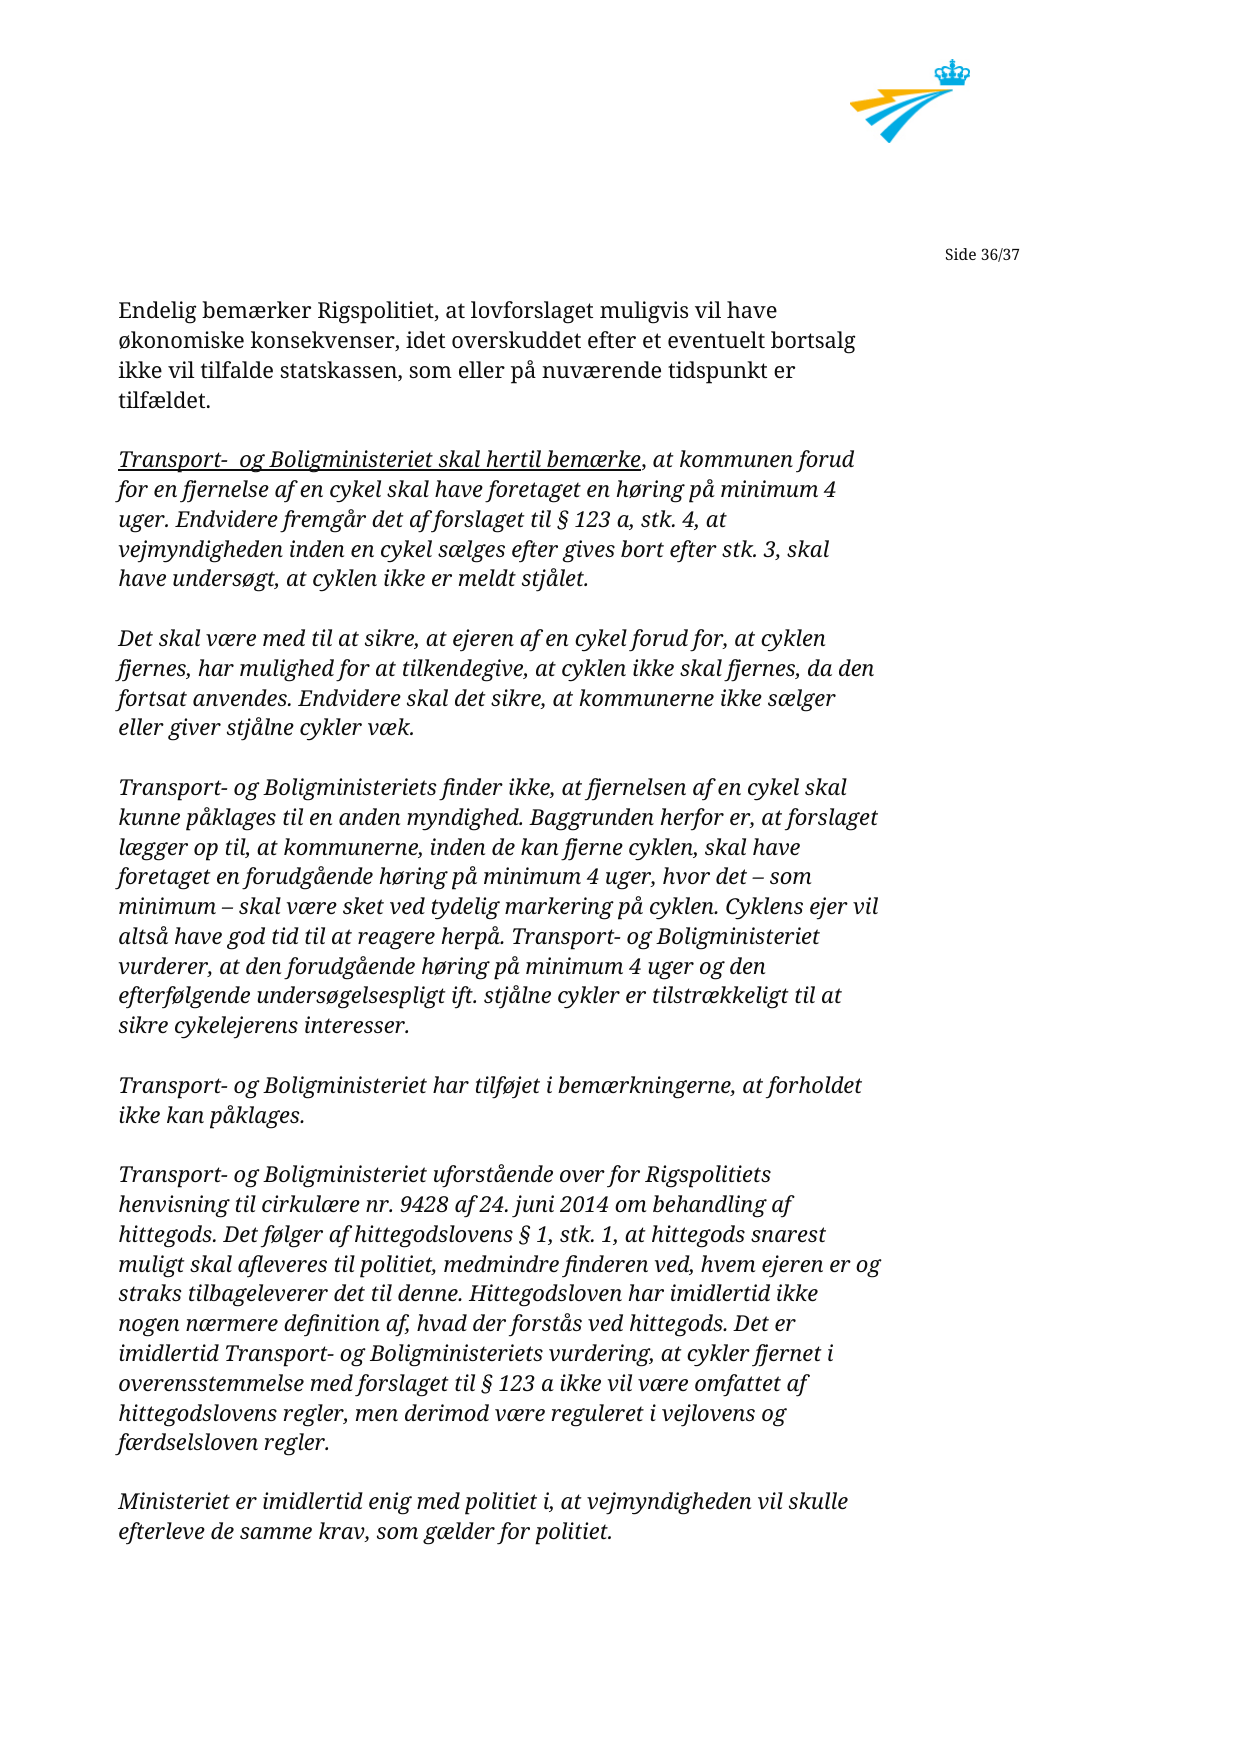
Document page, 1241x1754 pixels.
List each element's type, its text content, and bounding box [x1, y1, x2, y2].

text Transport- og Boligministeriet skal hertil bemærke, at kommunen forud for en fjernelse af en cykel skal have foretaget en høring på minimum 4 uger. Endvidere fremgår det af forslaget til § 123 a, stk. 4, at vejmyndigheden inden en cykel sælges efter gives bort efter stk. 3, skal have undersøgt, at cyklen ikke er meldt stjålet. [118, 444, 886, 593]
text Transport- og Boligministeriet har tilføjet i bemærkningerne, at forholdet ikke kan påklages. [118, 1070, 886, 1129]
text Transport- og Boligministeriets finder ikke, at fjernelsen af en cykel skal kunne påklages til en anden myndighed. Baggrunden herfor er, at forslaget lægger op til, at kommunerne, inden de kan fjerne cyklen, skal have foretaget en forudgående høring på minimum 4 uger, hvor det – som minimum – skal være sket ved tydelig markering på cyklen. Cyklens ejer vil altså have god tid til at reagere herpå. Transport- og Boligministeriet vurderer, at den forudgående høring på minimum 4 uger og den efterfølgende undersøgelsespligt ift. stjålne cykler er tilstrækkeligt til at sikre cykelejerens interesser. [118, 772, 886, 1040]
picture [954, 69, 961, 78]
picture [850, 59, 970, 143]
text Det skal være med til at sikre, at ejeren af en cykel forud for, at cyklen fjernes, har mulighed for at tilkendegive, at cyklen ikke skal fjernes, da den fortsat anvendes. Endvidere skal det sikre, at kommunerne ikke sælger eller giver stjålne cykler væk. [118, 623, 886, 742]
text Ministeriet er imidlertid enig med politiet i, at vejmyndigheden vil skulle efterleve de samme krav, som gælder for politiet. [118, 1486, 886, 1546]
text Endelig bemærker Rigspolitiet, at lovforslaget muligvis vil have økonomiske konsekvenser, idet overskuddet efter et eventuelt bortsalg ikke vil tilfalde statskassen, som eller på nuværende tidspunkt er tilfældet. [118, 295, 886, 414]
text Transport- og Boligministeriet uforstående over for Rigspolitiets henvisning til cirkulære nr. 9428 af 24. juni 2014 om behandling af hittegods. Det følger af hittegodslovens § 1, stk. 1, at hittegods snarest muligt skal afleveres til politiet, medmindre finderen ved, hvem ejeren er og straks tilbageleverer det til denne. Hittegodsloven har imidlertid ikke nogen nærmere definition af, hvad der forstås ved hittegods. Det er imidlertid Transport- og Boligministeriets vurdering, at cykler fjernet i overensstemmelse med forslaget til § 123 a ikke vil være omfattet af hittegodslovens regler, men derimod være reguleret i vejlovens og færdselsloven regler. [118, 1159, 886, 1457]
